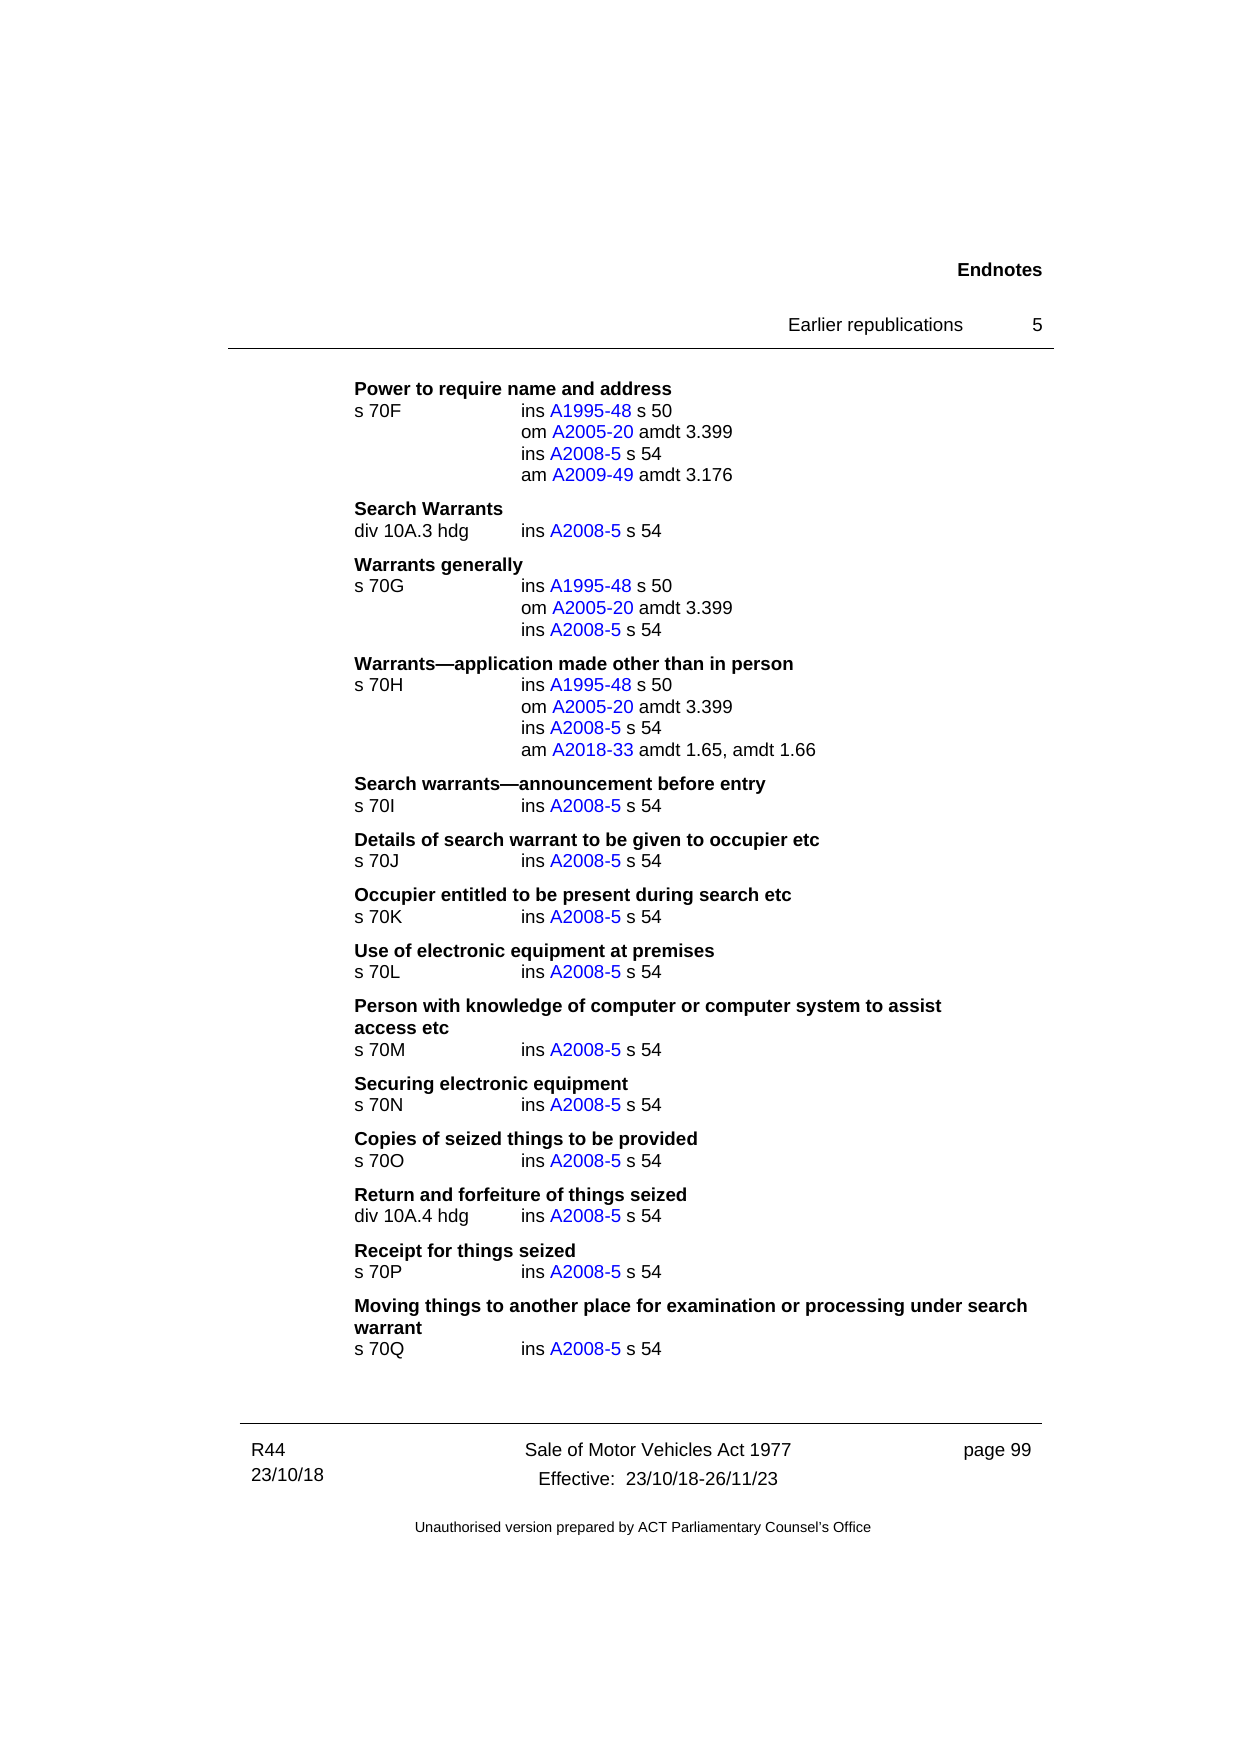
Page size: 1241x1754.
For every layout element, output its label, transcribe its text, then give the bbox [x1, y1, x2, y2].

text ins A2008-5 s 54 [354, 618, 1042, 640]
text Warrants generally [354, 554, 1042, 575]
text s 70M ins A2008-5 s 54 [354, 1038, 1042, 1060]
text Search Warrants [354, 498, 1042, 520]
text s 70J ins A2008-5 s 54 [354, 850, 1042, 872]
text Securing electronic equipment [354, 1072, 1042, 1094]
text Person with knowledge of computer or computer system to assist access etc [354, 995, 1042, 1038]
text s 70L ins A2008-5 s 54 [354, 961, 1042, 983]
text s 70Q ins A2008-5 s 54 [354, 1338, 1042, 1360]
text om A2005-20 amdt 3.399 [354, 421, 1042, 442]
text Search warrants—announcement before entry [354, 773, 1042, 794]
text Use of electronic equipment at premises [354, 940, 1042, 961]
text am A2009-49 amdt 3.176 [354, 464, 1042, 486]
text Power to require name and address [354, 378, 1042, 399]
text s 70F ins A1995-48 s 50 [354, 399, 1042, 421]
text s 70N ins A2008-5 s 54 [354, 1094, 1042, 1116]
text Return and forfeiture of things seized [354, 1184, 1042, 1205]
text s 70H ins A1995-48 s 50 [354, 674, 1042, 696]
text s 70G ins A1995-48 s 50 [354, 575, 1042, 597]
text s 70I ins A2008-5 s 54 [354, 794, 1042, 816]
text Copies of seized things to be provided [354, 1128, 1042, 1150]
text Receipt for things seized [354, 1239, 1042, 1261]
text om A2005-20 amdt 3.399 [354, 597, 1042, 618]
text Details of search warrant to be given to occupier etc [354, 828, 1042, 850]
text Moving things to another place for examination or processing under search warrant [354, 1295, 1042, 1338]
text am amdt 1.65, amdt 1.66 [354, 739, 1042, 760]
text Occupier entitled to be present during search etc [354, 884, 1042, 906]
text div 10A.4 hdg ins A2008-5 s 54 [354, 1205, 1042, 1227]
text ins A2008-5 s 54 [354, 717, 1042, 739]
text ins A2008-5 s 54 [354, 442, 1042, 464]
text s 70K ins A2008-5 s 54 [354, 906, 1042, 927]
text div 10A.3 hdg ins A2008-5 s 54 [354, 520, 1042, 541]
text Warrants—application made other than in person [354, 652, 1042, 674]
text om A2005-20 amdt 3.399 [354, 696, 1042, 717]
text s 70O ins A2008-5 s 54 [354, 1150, 1042, 1171]
text s 70P ins A2008-5 s 54 [354, 1261, 1042, 1282]
